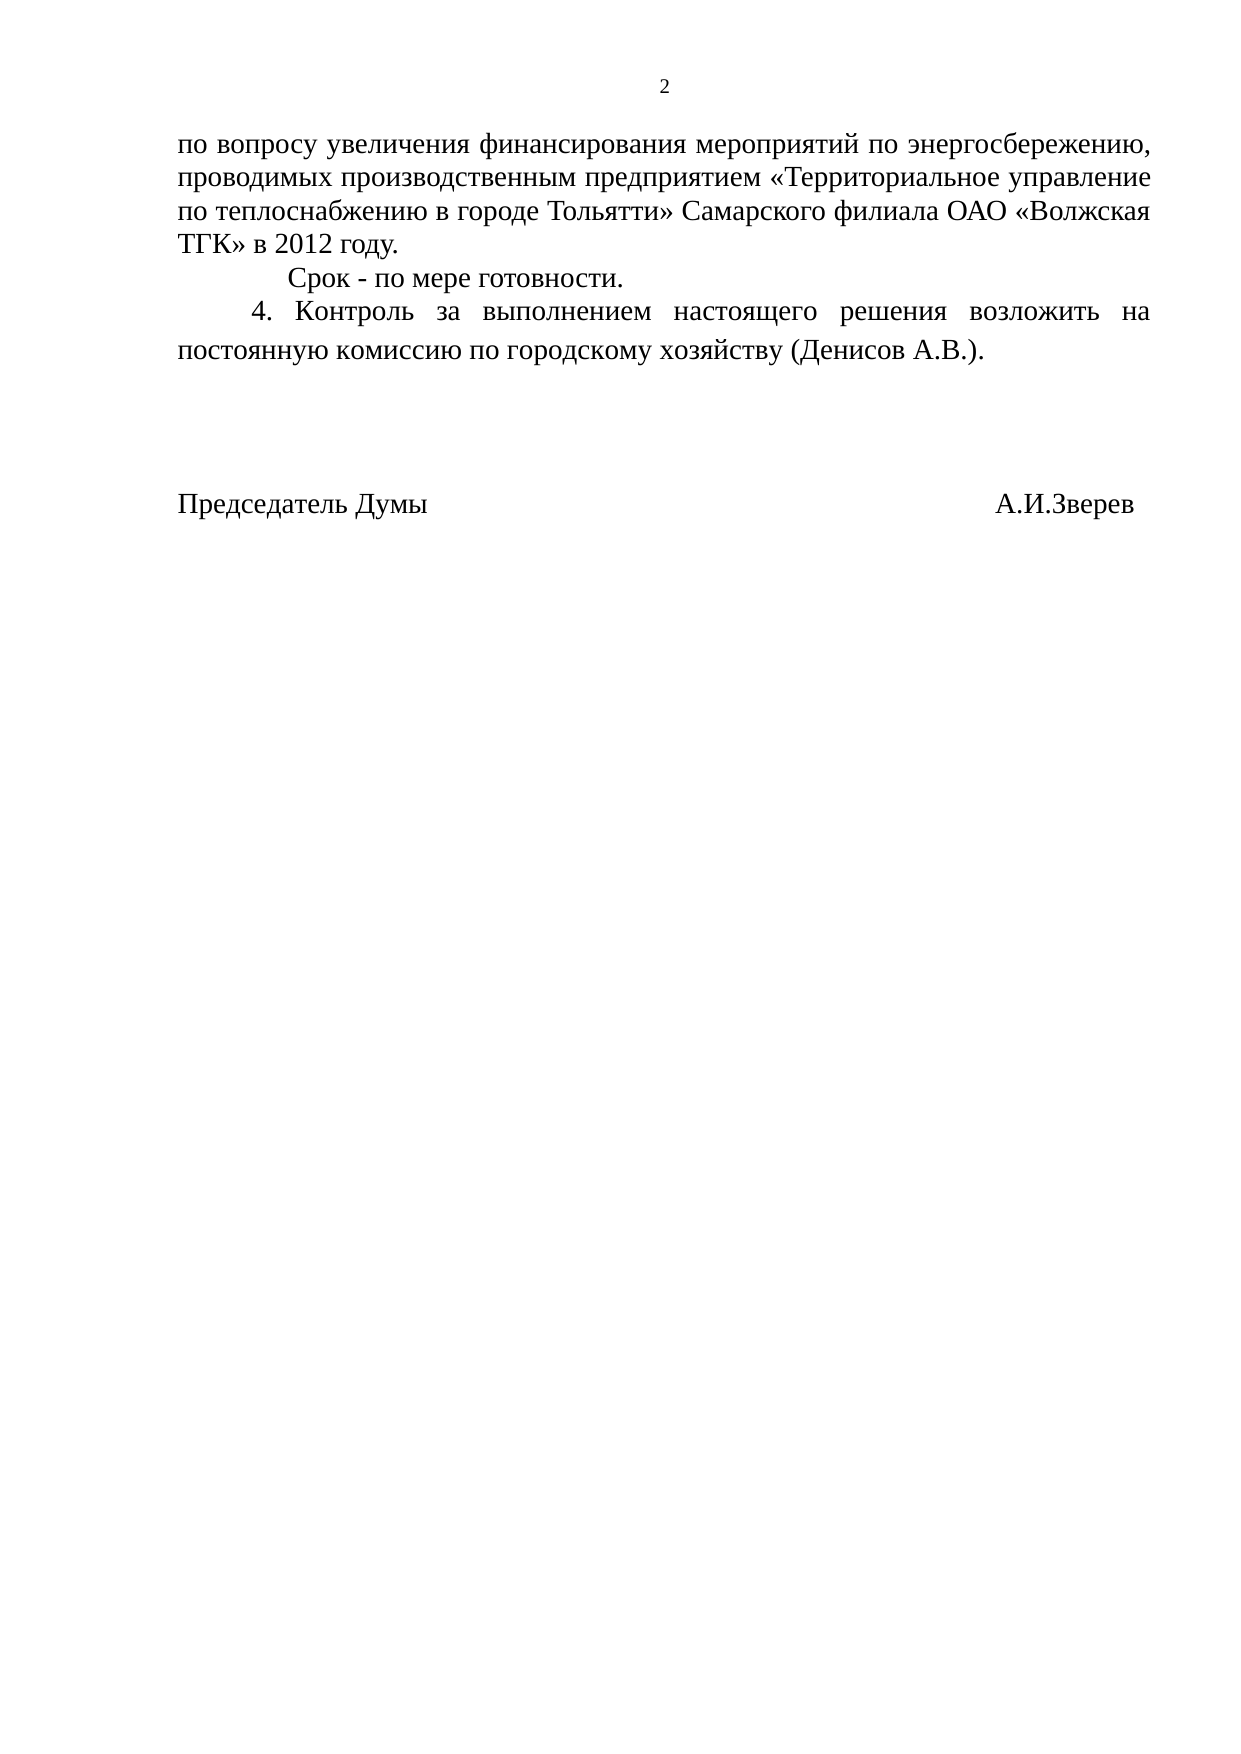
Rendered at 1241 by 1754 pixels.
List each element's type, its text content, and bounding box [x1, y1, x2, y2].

list Председатель Думы А.И.Зверев [177, 486, 1152, 520]
text Срок - по мере готовности. [177, 260, 1152, 293]
list 4. Контроль за выполнением настоящего решения возложить на постоянную комиссию по городскому хозяйству (Денисов А.В.). [177, 293, 1152, 366]
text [177, 126, 1152, 260]
